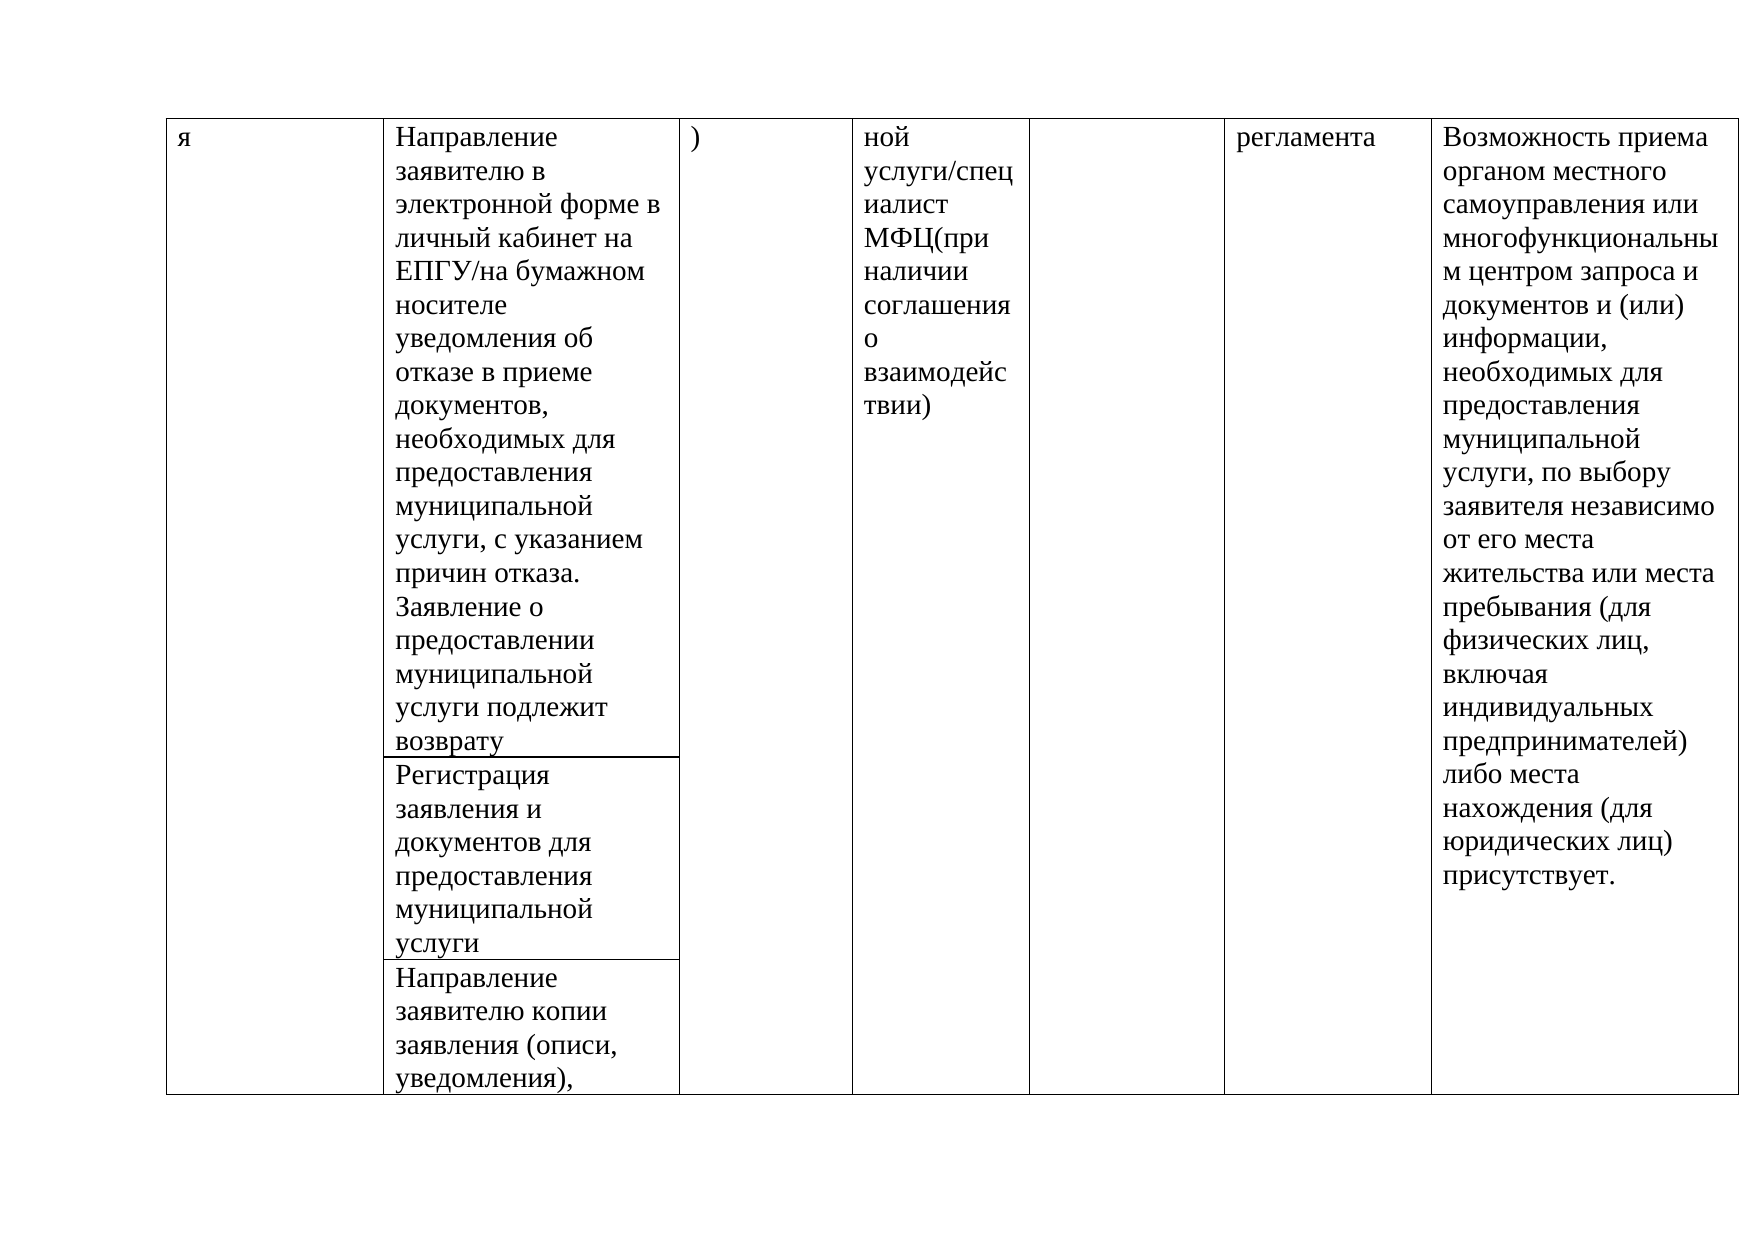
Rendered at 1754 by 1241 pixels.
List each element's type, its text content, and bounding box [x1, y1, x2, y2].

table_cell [853, 119, 1029, 1094]
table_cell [1225, 119, 1431, 1094]
table_cell Регистрация заявления и документов для предоставления муниципальной услуги [384, 758, 679, 959]
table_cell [1030, 119, 1224, 1094]
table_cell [1432, 119, 1738, 1094]
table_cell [167, 119, 383, 1094]
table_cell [384, 960, 679, 1094]
table_cell Направление заявителю в электронной форме в личный кабинет на ЕПГУ/на бумажном носителе уведомления об отказе в приеме документов, необходимых для предоставления муниципальной услуги, с указанием причин отказа. Заявление о предоставлении муниципальной услуги подлежит возврату [384, 119, 679, 756]
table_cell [680, 119, 852, 1094]
